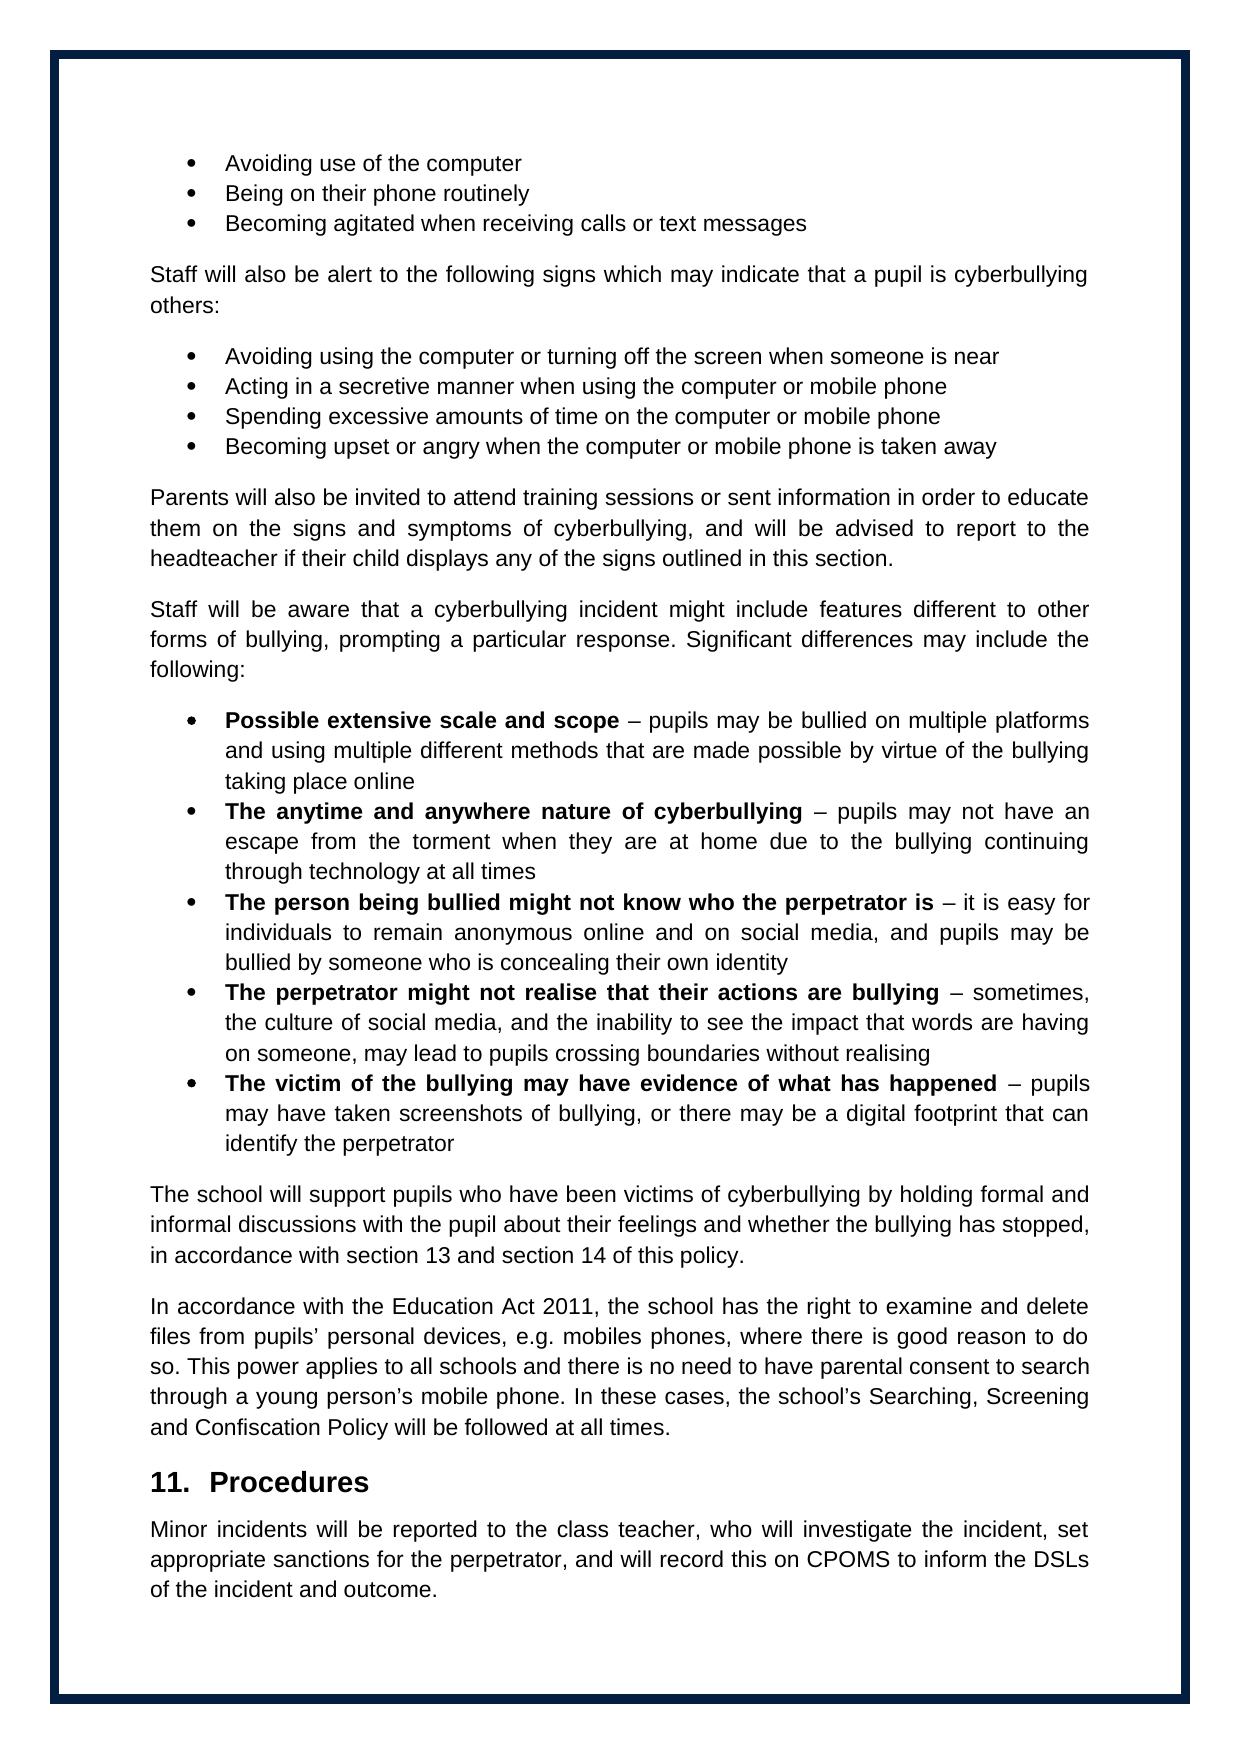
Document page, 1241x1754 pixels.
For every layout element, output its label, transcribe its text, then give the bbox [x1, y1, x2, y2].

list The anytime and anywhere nature of cyberbullying – pupils may not have an escape from the torment when they are at home due to the bullying continuing through technology at all times [187, 798, 1090, 885]
list Avoiding using the computer or turning off the screen when someone is near [187, 343, 1090, 369]
list The person being bullied might not know who the perpetrator is – it is easy for individuals to remain anonymous online and on social media, and pupils may be bullied by someone who is concealing their own identity [187, 888, 1090, 975]
text Parents will also be invited to attend training sessions or sent information in order to educate them on the signs and symptoms of cyberbullying, and will be advised to report to the headteacher if their child displays any of the signs outlined in this section. [150, 484, 1090, 571]
list Spending excessive amounts of time on the computer or mobile phone [187, 403, 1090, 429]
subtitle Procedures [150, 1464, 1090, 1498]
list Acting in a secretive manner when using the computer or mobile phone [187, 373, 1090, 399]
text The school will support pupils who have been victims of cyberbullying by holding formal and informal discussions with the pupil about their feelings and whether the bullying has stopped, in accordance with section 13 and section 14 of this policy. [150, 1181, 1090, 1268]
text In accordance with the Education Act 2011, the school has the right to examine and delete files from pupils’ personal devices, e.g. mobiles phones, where there is good reason to do so. This power applies to all schools and there is no need to have parental consent to search through a young person’s mobile phone. In these cases, the school’s Searching, Screening and Confiscation Policy will be followed at all times. [150, 1293, 1090, 1440]
text Staff will be aware that a cyberbullying incident might include features different to other forms of bullying, prompting a particular response. Significant differences may include the following: [150, 596, 1090, 683]
list Becoming agitated when receiving calls or text messages [187, 210, 1090, 237]
text Staff will also be alert to the following signs which may indicate that a pupil is cyberbullying others: [150, 261, 1090, 318]
list The perpetrator might not realise that their actions are bullying – sometimes, the culture of social media, and the inability to see the impact that words are having on someone, may lead to pupils crossing boundaries without realising [187, 979, 1090, 1066]
list The victim of the bullying may have evidence of what has happened – pupils may have taken screenshots of bullying, or there may be a digital footprint that can identify the perpetrator [187, 1070, 1090, 1157]
list Possible extensive scale and scope – pupils may be bullied on multiple platforms and using multiple different methods that are made possible by virtue of the bullying taking place online [187, 707, 1090, 794]
list Being on their phone routinely [187, 180, 1090, 207]
text Minor incidents will be reported to the class teacher, who will investigate the incident, set appropriate sanctions for the perpetrator, and will record this on CPOMS to inform the DSLs of the incident and outcome. [150, 1516, 1090, 1602]
list Avoiding use of the computer [187, 150, 1090, 176]
list Becoming upset or angry when the computer or mobile phone is taken away [187, 433, 1090, 460]
